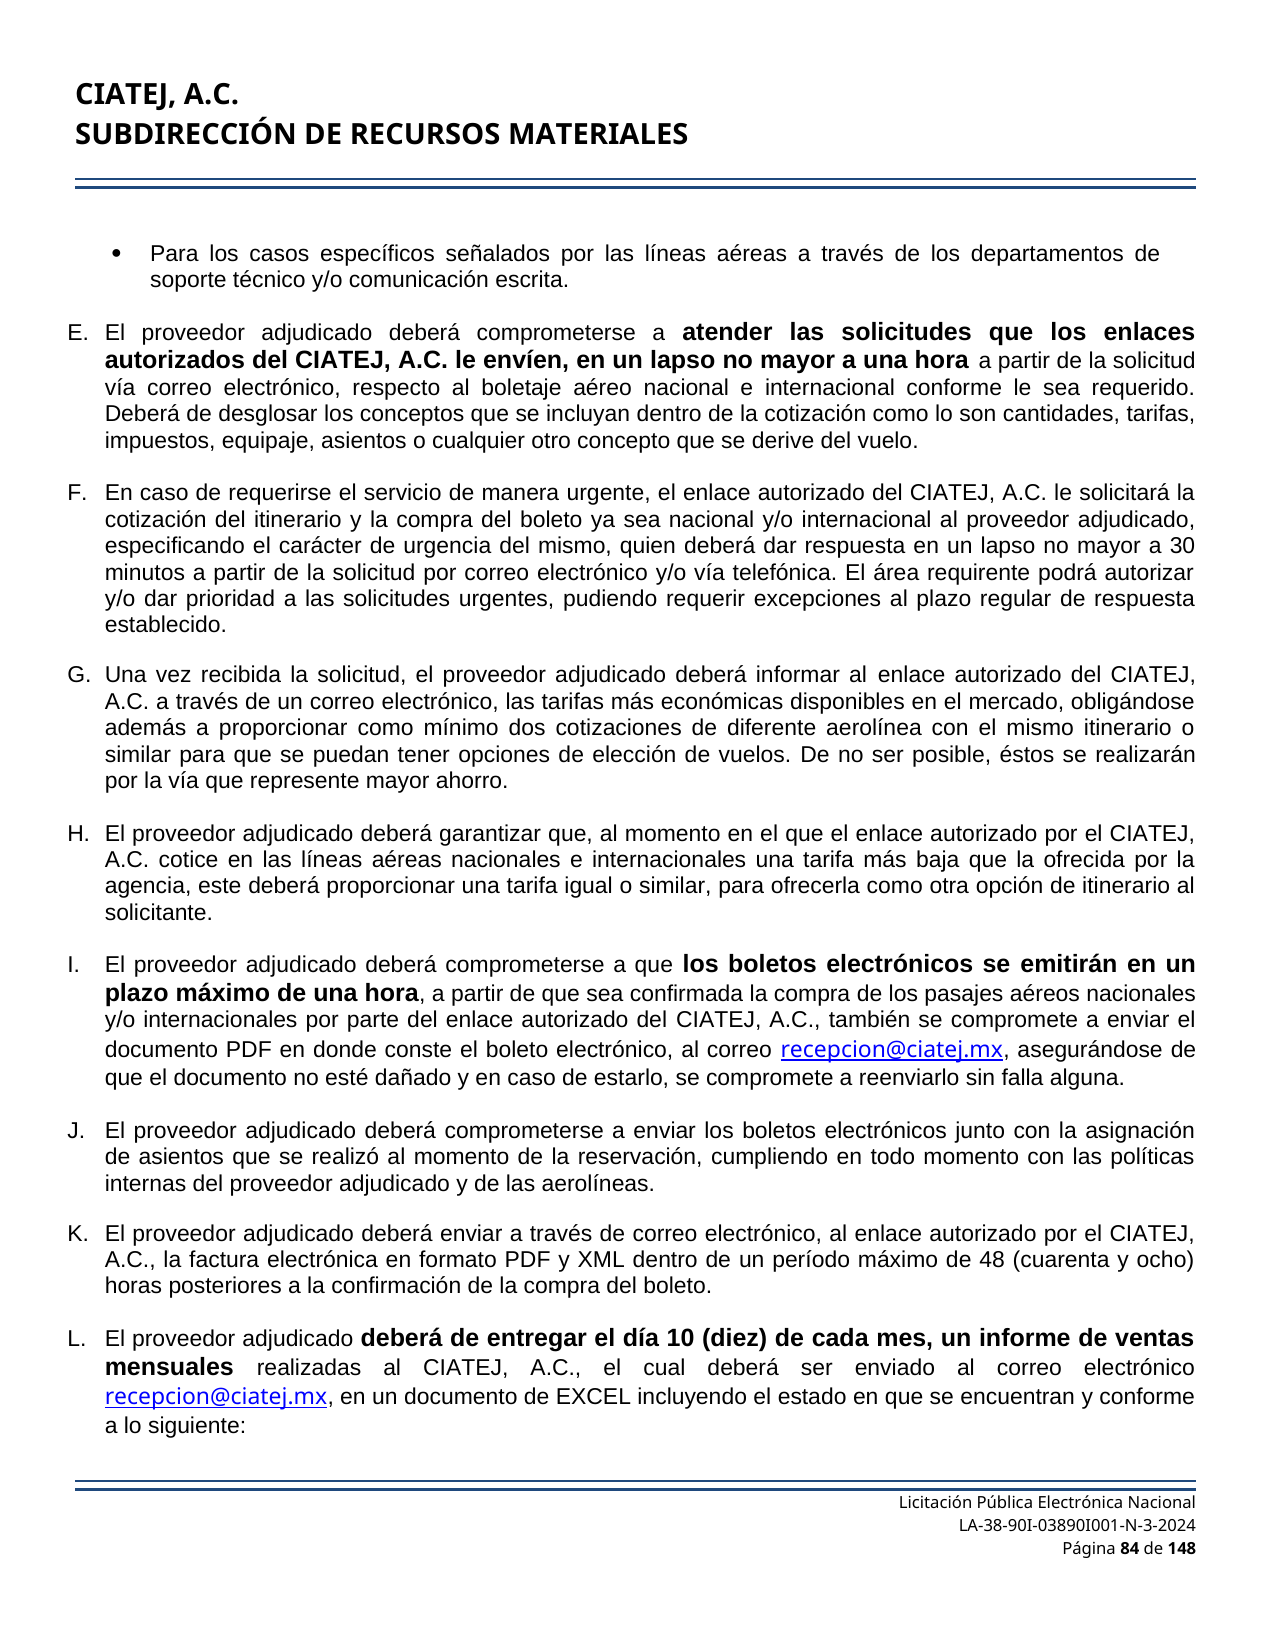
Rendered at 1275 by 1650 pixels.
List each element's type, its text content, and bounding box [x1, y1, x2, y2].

list Para los casos específicos señalados por las líneas aéreas a través de los departamentos de soporte técnico y/o comunicación escrita. [112, 240, 1161, 292]
list En caso de requerirse el servicio de manera urgente, el enlace autorizado del CIATEJ, A.C. le solicitará la cotización del itinerario y la compra del boleto ya sea nacional y/o internacional al proveedor adjudicado, especificando el carácter de urgencia del mismo, quien deberá dar respuesta en un lapso no mayor a 30 minutos a partir de la solicitud por correo electrónico y/o vía telefónica. El área requirente podrá autorizar y/o dar prioridad a las solicitudes urgentes, pudiendo requerir excepciones al plazo regular de respuesta establecido. [67, 479, 1196, 637]
list El proveedor adjudicado deberá enviar a través de correo electrónico, al enlace autorizado por el CIATEJ, A.C., la factura electrónica en formato PDF y XML dentro de un período máximo de 48 (cuarenta y ocho) horas posteriores a la confirmación de la compra del boleto. [67, 1220, 1196, 1299]
list El proveedor adjudicado deberá garantizar que, al momento en el que el enlace autorizado por el CIATEJ, A.C. cotice en las líneas aéreas nacionales e internacionales una tarifa más baja que la ofrecida por la agencia, este deberá proporcionar una tarifa igual o similar, para ofrecerla como otra opción de itinerario al solicitante. [67, 819, 1196, 925]
list El proveedor adjudicado deberá comprometerse a enviar los boletos electrónicos junto con la asignación de asientos que se realizó al momento de la reservación, cumpliendo en todo momento con las políticas internas del proveedor adjudicado y de las aerolíneas. [67, 1117, 1196, 1196]
list El proveedor adjudicado deberá comprometerse a atender las solicitudes que los enlaces autorizados del CIATEJ, A.C. le envíen, en un lapso no mayor a una hora a partir de la solicitud vía correo electrónico, respecto al boletaje aéreo nacional e internacional conforme le sea requerido. Deberá de desglosar los conceptos que se incluyan dentro de la cotización como lo son cantidades, tarifas, impuestos, equipaje, asientos o cualquier otro concepto que se derive del vuelo. [67, 316, 1196, 453]
list Una vez recibida la solicitud, el proveedor adjudicado deberá informar al enlace autorizado del CIATEJ, A.C. a través de un correo electrónico, las tarifas más económicas disponibles en el mercado, obligándose además a proporcionar como mínimo dos cotizaciones de diferente aerolínea con el mismo itinerario o similar para que se puedan tener opciones de elección de vuelos. De no ser posible, éstos se realizarán por la vía que represente mayor ahorro. [67, 661, 1196, 793]
list El proveedor adjudicado deberá comprometerse a que los boletos electrónicos se emitirán en un plazo máximo de una hora, a partir de que sea confirmada la compra de los pasajes aéreos nacionales y/o internacionales por parte del enlace autorizado del CIATEJ, A.C., también se compromete a enviar el documento PDF en donde conste el boleto electrónico, al correo recepcion@ciatej.mx, asegurándose de que el documento no esté dañado y en caso de estarlo, se compromete a reenviarlo sin falla alguna. [67, 949, 1196, 1090]
list El proveedor adjudicado deberá de entregar el día 10 (diez) de cada mes, un informe de ventas mensuales realizadas al CIATEJ, A.C., el cual deberá ser enviado al correo electrónico recepcion@ciatej.mx, en un documento de EXCEL incluyendo el estado en que se encuentran y conforme a lo siguiente: [67, 1323, 1196, 1438]
